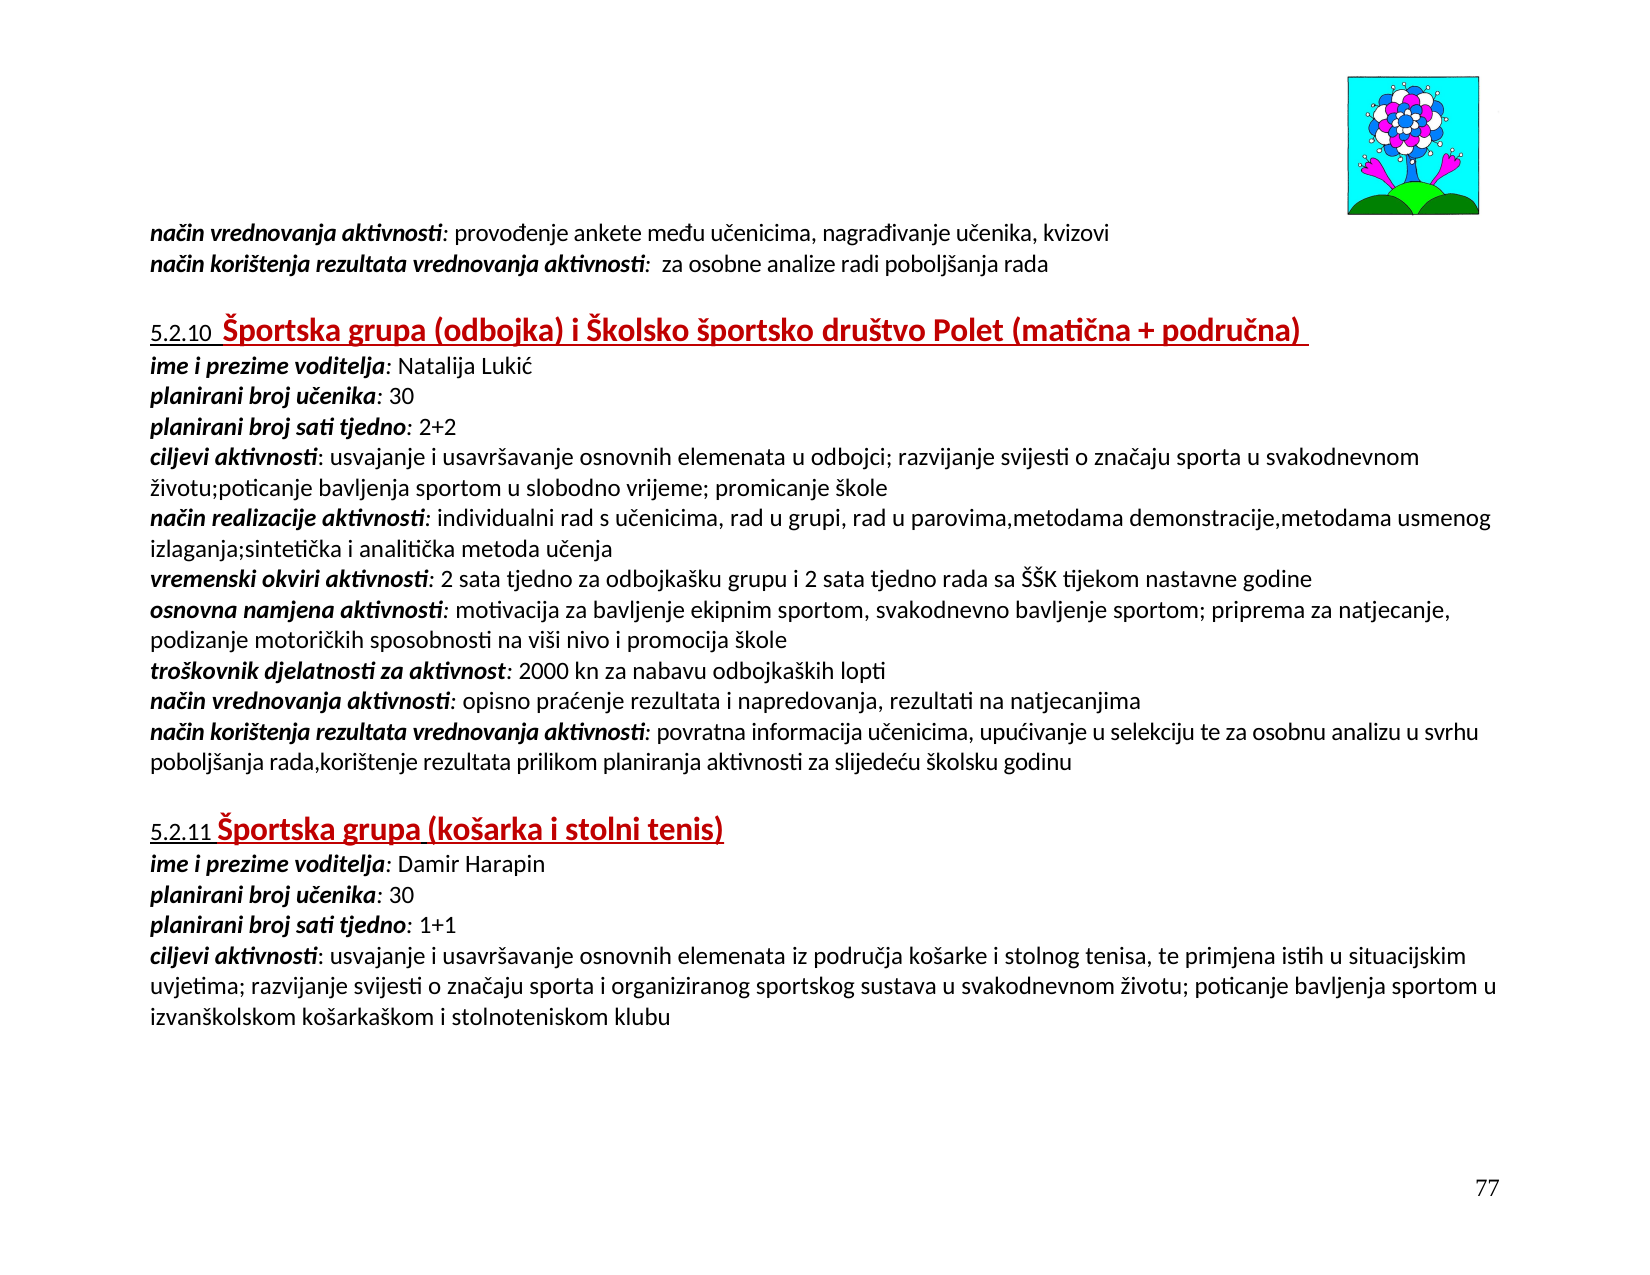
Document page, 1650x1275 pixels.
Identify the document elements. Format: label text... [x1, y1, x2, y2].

text ime i prezime voditelja: Damir Harapin [150, 848, 1500, 879]
text planirani broj učenika: 30 [150, 879, 1500, 909]
text ciljevi aktivnosti: usvajanje i usavršavanje osnovnih elemenata u odbojci; razvijanje svijesti o značaju sporta u svakodnevnom životu;poticanje bavljenja sportom u slobodno vrijeme; promicanje škole [150, 441, 1500, 502]
text ime i prezime voditelja: Natalija Lukić [150, 350, 1500, 380]
text ciljevi aktivnosti: usvajanje i usavršavanje osnovnih elemenata iz područja košarke i stolnog tenisa, te primjena istih u situacijskim uvjetima; razvijanje svijesti o značaju sporta i organiziranog sportskog sustava u svakodnevnom životu; poticanje bavljenja sportom u izvanškolskom košarkaškom i stolnoteniskom klubu [150, 940, 1500, 1031]
picture [1332, 73, 1500, 218]
text način realizacije aktivnosti: individualni rad s učenicima, rad u grupi, rad u parovima,metodama demonstracije,metodama usmenog izlaganja;sintetička i analitička metoda učenja [150, 502, 1500, 563]
text planirani broj sati tjedno: 1+1 [150, 909, 1500, 940]
text troškovnik djelatnosti za aktivnost: 2000 kn za nabavu odbojkaških lopti [150, 655, 1500, 686]
text 5.2.11 Športska grupa (košarka i stolni tenis) [150, 808, 1500, 848]
text planirani broj sati tjedno: 2+2 [150, 411, 1500, 441]
text osnovna namjena aktivnosti: motivacija za bavljenje ekipnim sportom, svakodnevno bavljenje sportom; priprema za natjecanje, podizanje motoričkih sposobnosti na viši nivo i promocija škole [150, 594, 1500, 655]
text način korištenja rezultata vrednovanja aktivnosti: za osobne analize radi poboljšanja rada [150, 248, 1500, 278]
text način korištenja rezultata vrednovanja aktivnosti: povratna informacija učenicima, upućivanje u selekciju te za osobnu analizu u svrhu poboljšanja rada,korištenje rezultata prilikom planiranja aktivnosti za slijedeću školsku godinu [150, 716, 1500, 777]
text vremenski okviri aktivnosti: 2 sata tjedno za odbojkašku grupu i 2 sata tjedno rada sa ŠŠK tijekom nastavne godine [150, 563, 1500, 594]
text način vrednovanja aktivnosti: provođenje ankete među učenicima, nagrađivanje učenika, kvizovi [150, 217, 1500, 248]
text način vrednovanja aktivnosti: opisno praćenje rezultata i napredovanja, rezultati na natjecanjima [150, 686, 1500, 716]
text planirani broj učenika: 30 [150, 380, 1500, 411]
text 5.2.10 Športska grupa (odbojka) i Školsko športsko društvo Polet (matična + područna) [150, 309, 1500, 350]
